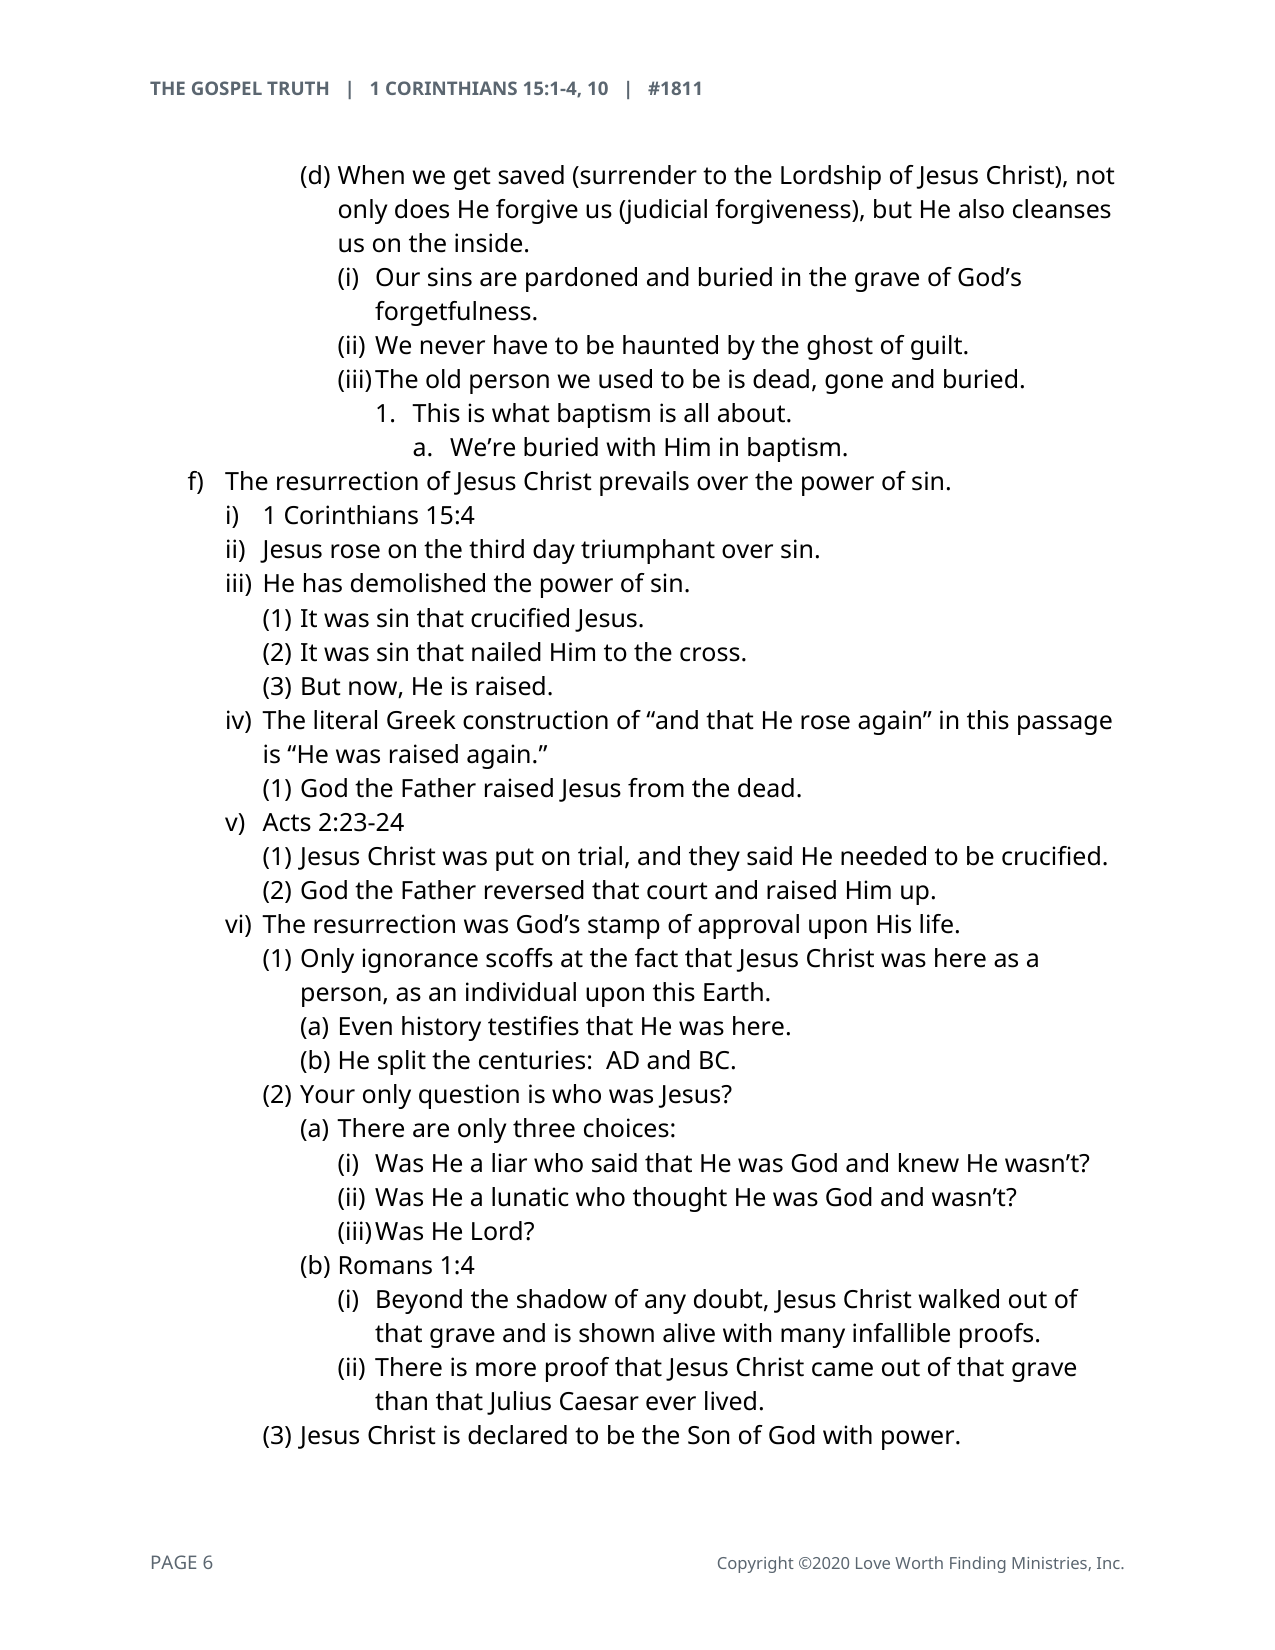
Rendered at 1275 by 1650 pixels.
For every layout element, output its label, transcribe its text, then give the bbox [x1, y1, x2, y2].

list God the Father raised Jesus from the dead. [262, 771, 1125, 804]
list It was sin that nailed Him to the cross. [262, 634, 1125, 668]
list We never have to be haunted by the ghost of guilt. [337, 328, 1125, 362]
list There is more proof that Jesus Christ came out of that grave than that Julius Caesar ever lived. [337, 1349, 1125, 1418]
list Acts 2:23-24 [225, 804, 1125, 839]
list He split the centuries: AD and BC. [300, 1043, 1125, 1077]
list Jesus Christ was put on trial, and they said He needed to be crucified. [262, 839, 1125, 873]
list The resurrection was God’s stamp of approval upon His life. [225, 907, 1125, 941]
list Was He a lunatic who thought He was God and wasn’t? [337, 1179, 1125, 1213]
list There are only three choices: [300, 1111, 1125, 1145]
list Only ignorance scoffs at the fact that Jesus Christ was here as a person, as an individual upon this Earth. [262, 941, 1125, 1009]
list Was He a liar who said that He was God and knew He wasn’t? [337, 1145, 1125, 1179]
list It was sin that crucified Jesus. [262, 600, 1125, 634]
list Jesus rose on the third day triumphant over sin. [225, 532, 1125, 566]
list Your only question is who was Jesus? [262, 1077, 1125, 1111]
list This is what baptism is all about. [375, 396, 1125, 430]
list The resurrection of Jesus Christ prevails over the power of sin. [187, 464, 1125, 498]
list He has demolished the power of sin. [225, 566, 1125, 600]
list But now, He is raised. [262, 668, 1125, 702]
list 1 Corinthians 15:4 [225, 498, 1125, 532]
list Even history testifies that He was here. [300, 1009, 1125, 1043]
list Beyond the shadow of any doubt, Jesus Christ walked out of that grave and is shown alive with many infallible proofs. [337, 1281, 1125, 1349]
list Was He Lord? [337, 1213, 1125, 1247]
list God the Father reversed that court and raised Him up. [262, 873, 1125, 907]
list We’re buried with Him in baptism. [412, 430, 1125, 464]
list The old person we used to be is dead, gone and buried. [337, 362, 1125, 396]
list The literal Greek construction of “and that He rose again” in this passage is “He was raised again.” [225, 702, 1125, 771]
list Our sins are pardoned and buried in the grave of God’s forgetfulness. [337, 259, 1125, 328]
list Romans 1:4 [300, 1247, 1125, 1281]
list Jesus Christ is declared to be the Son of God with power. [262, 1418, 1125, 1452]
list When we get saved (surrender to the Lordship of Jesus Christ), not only does He forgive us (judicial forgiveness), but He also cleanses us on the inside. [300, 157, 1125, 259]
